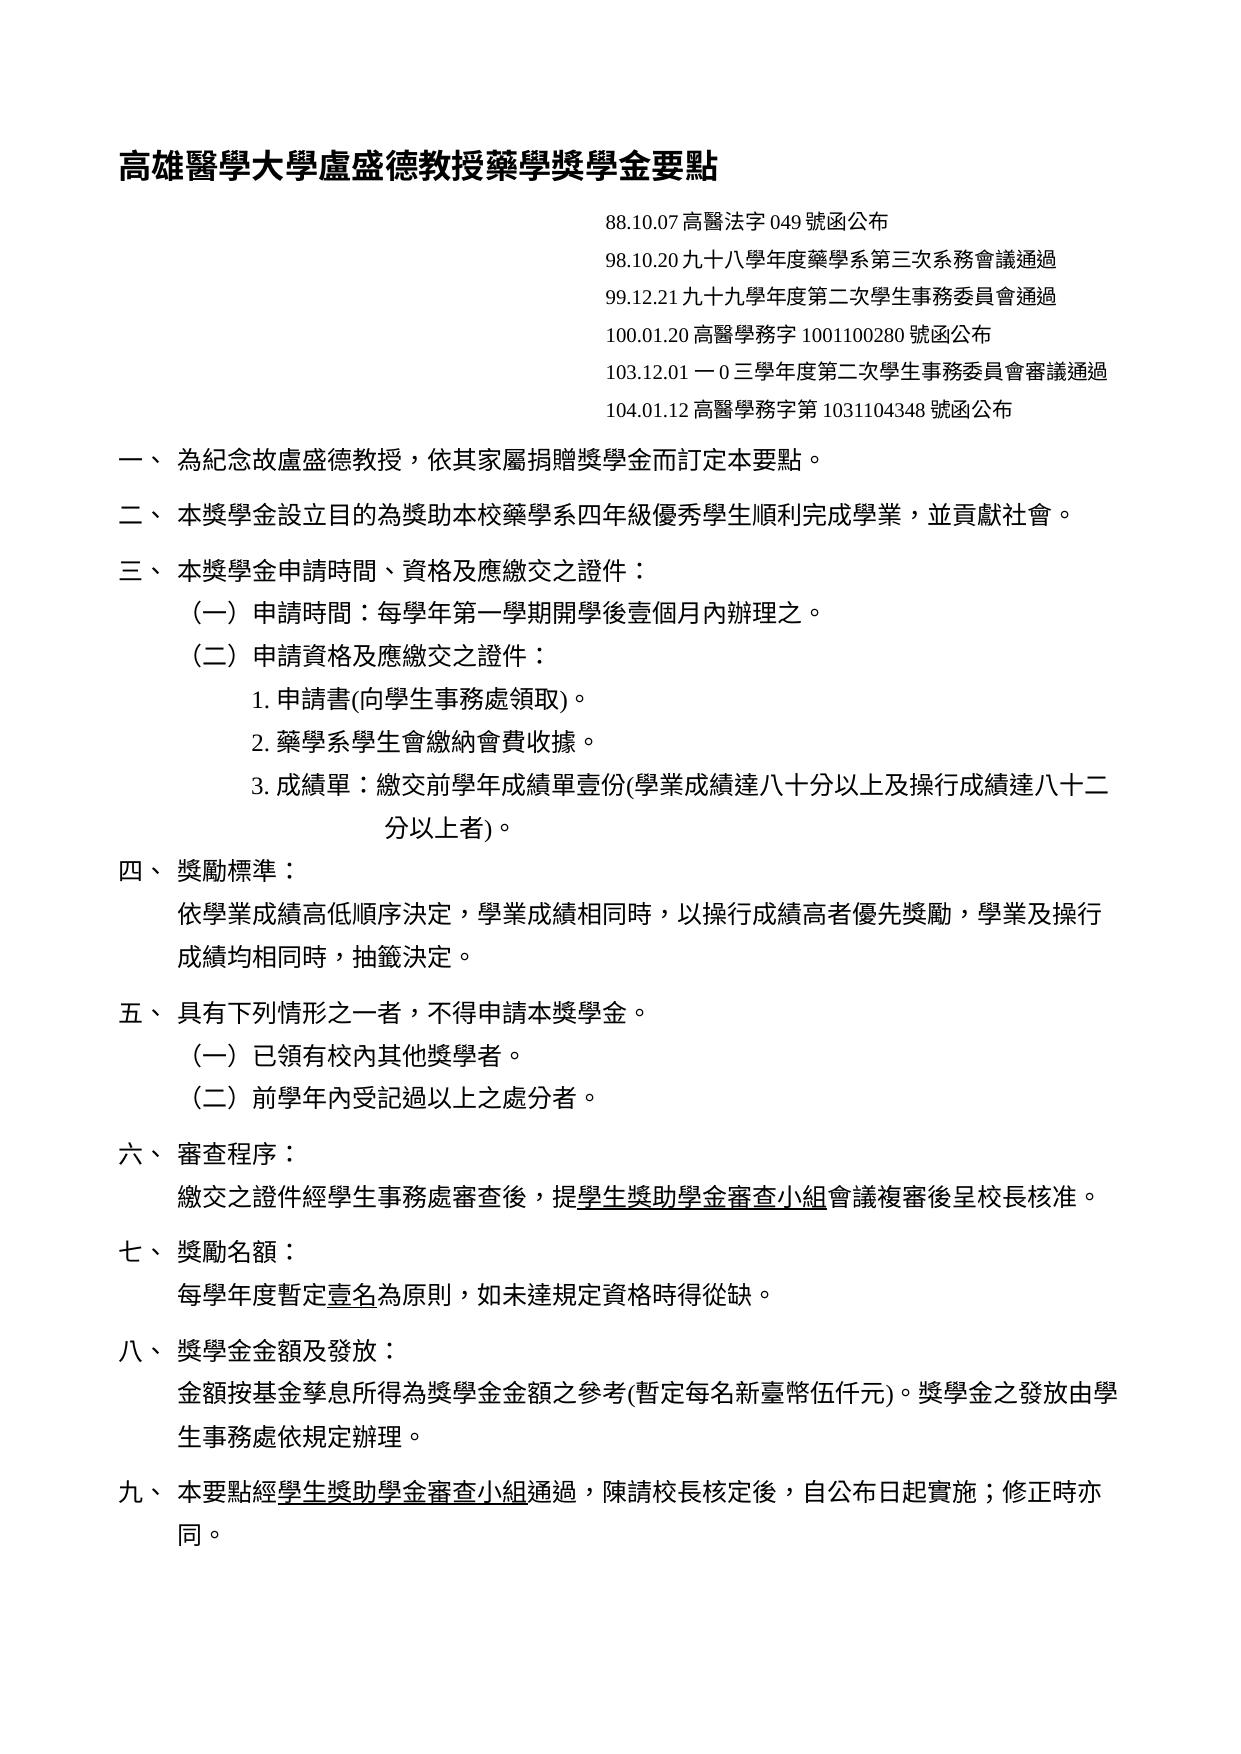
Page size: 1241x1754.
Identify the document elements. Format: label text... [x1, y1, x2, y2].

text 103.12.01 一0三學年度第二次學生事務委員會審議通過 [118, 352, 1122, 389]
list 本要點經學生獎助學金審查小組通過，陳請校長核定後，自公布日起實施；修正時亦同。 [118, 1472, 1122, 1552]
text 每學年度暫定壹名為原則，如未達規定資格時得從缺。 [118, 1275, 1122, 1312]
list 本獎學金設立目的為獎助本校藥學系四年級優秀學生順利完成學業，並貢獻社會。 [118, 495, 1122, 532]
text （二）申請資格及應繳交之證件： [177, 636, 1122, 674]
list 獎勵名額： [118, 1232, 1122, 1269]
text 98.10.20九十八學年度藥學系第三次系務會議通過 [118, 239, 1122, 277]
text 104.01.12高醫學務字第1031104348號函公布 [118, 389, 1122, 427]
text 繳交之證件經學生事務處審查後，提學生獎助學金審查小組會議複審後呈校長核准。 [118, 1177, 1122, 1214]
list 審查程序： [118, 1134, 1122, 1171]
text （一）已領有校內其他獎學者。 [177, 1035, 1122, 1073]
text （二）前學年內受記過以上之處分者。 [177, 1078, 1122, 1116]
text 88.10.07高醫法字049號函公布 [118, 202, 1122, 239]
text 依學業成績高低順序決定，學業成績相同時，以操行成績高者優先獎勵，學業及操行成績均相同時，抽籤決定。 [177, 894, 1122, 974]
text 高雄醫學大學盧盛德教授藥學獎學金要點 [118, 127, 1122, 202]
text 3. 成績單：繳交前學年成績單壹份(學業成績達八十分以上及操行成績達八十二分以上者)。 [251, 765, 1122, 846]
list 為紀念故教授，依其家屬捐贈獎學金而訂定本要點。 [118, 439, 1122, 477]
list 本獎學金申請時間、資格及應繳交之證件： [118, 550, 1122, 588]
text 1. 申請書(向學生事務處領取)。 [251, 679, 1122, 717]
text 99.12.21九十九學年度第二次學生事務委員會通過 [118, 277, 1122, 314]
text 金額按基金孳息所得為獎學金金額之參考(暫定每名新臺幣伍仟元)。獎學金之發放由學生事務處依規定辦理。 [177, 1373, 1122, 1454]
list 獎學金金額及發放： [118, 1330, 1122, 1368]
text 2. 藥學系學生會繳納會費收據。 [251, 722, 1122, 759]
list 獎勵標準： [118, 851, 1122, 888]
list 具有下列情形之一者，不得申請本獎學金。 [118, 992, 1122, 1030]
text 100.01.20高醫學務字1001100280號函公布 [118, 314, 1122, 352]
text （一）申請時間：每學年第一學期開學後壹個月內辦理之。 [177, 593, 1122, 631]
